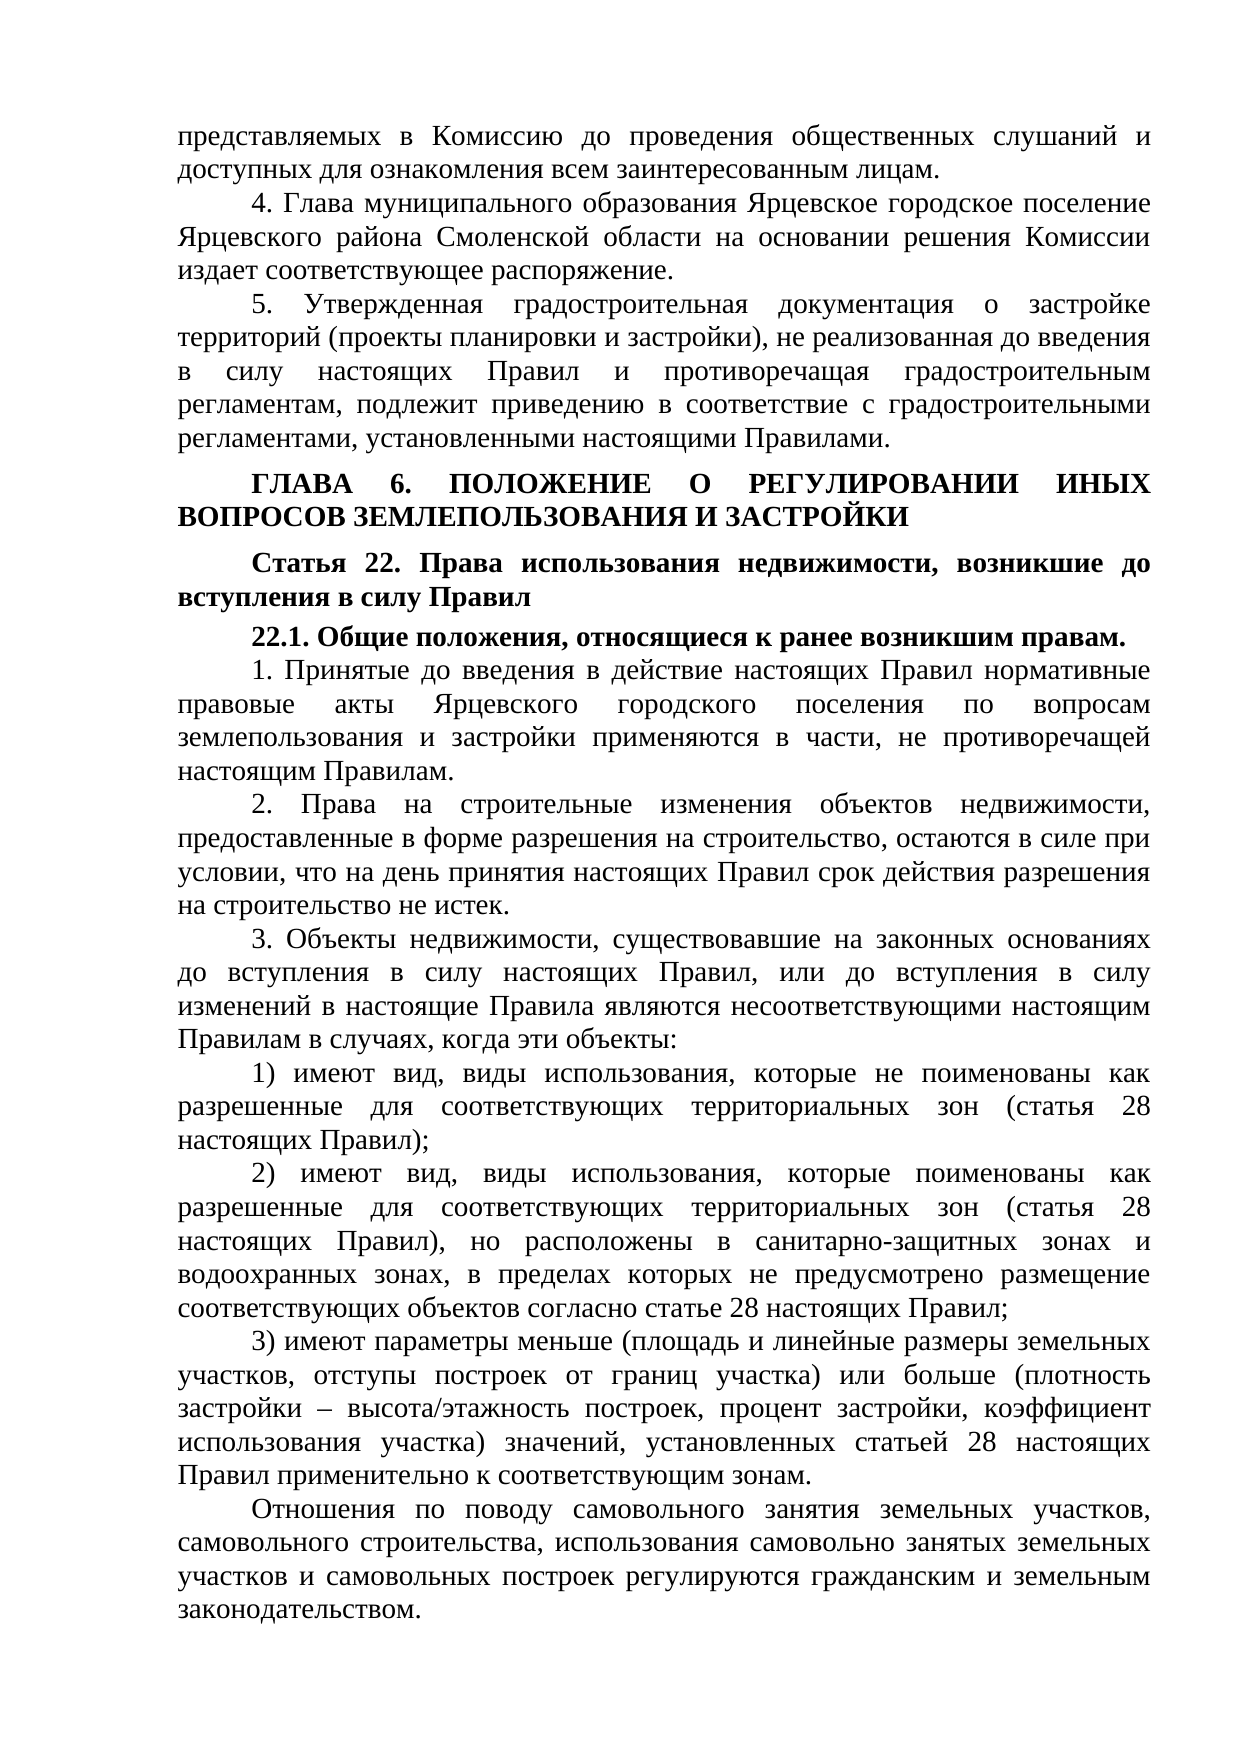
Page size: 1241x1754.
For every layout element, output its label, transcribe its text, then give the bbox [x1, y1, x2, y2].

text 1. Принятые до введения в действие настоящих Правил нормативные правовые акты Ярцевского городского поселения по вопросам землепользования и застройки применяются в части, не противоречащей настоящим Правилам. [177, 652, 1152, 787]
text 3) имеют параметры меньше (площадь и линейные размеры земельных участков, отступы построек от границ участка) или больше (плотность застройки – высота/этажность построек, процент застройки, коэффициент использования участка) значений, установленных статьей 28 настоящих Правил применительно к соответствующим зонам. [177, 1323, 1152, 1491]
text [177, 118, 1152, 185]
text 1) имеют вид, виды использования, которые не поименованы как разрешенные для соответствующих территориальных зон (статья 28 настоящих Правил); [177, 1055, 1152, 1156]
text 3. Объекты недвижимости, существовавшие на законных основаниях до вступления в силу настоящих Правил, или до вступления в силу изменений в настоящие Правила являются несоответствующими настоящим Правилам в случаях, когда эти объекты: [177, 921, 1152, 1055]
text 2. Права на строительные изменения объектов недвижимости, предоставленные в форме разрешения на строительство, остаются в силе при условии, что на день принятия настоящих Правил срок действия разрешения на строительство не истек. [177, 787, 1152, 921]
text Отношения по поводу самовольного занятия земельных участков, самовольного строительства, использования самовольно занятых земельных участков и самовольных построек регулируются гражданским и земельным законодательством. [177, 1491, 1152, 1625]
subtitle Статья 22. Права использования недвижимости, возникшие до вступления в силу Правил [177, 546, 1152, 613]
text 2) имеют вид, виды использования, которые поименованы как разрешенные для соответствующих территориальных зон (статья 28 настоящих Правил), но расположены в санитарно-защитных зонах и водоохранных зонах, в пределах которых не предусмотрено размещение соответствующих объектов согласно статье 28 настоящих Правил; [177, 1156, 1152, 1323]
text 5. Утвержденная градостроительная документация о застройке территорий (проекты планировки и застройки), не реализованная до введения в силу настоящих Правил и противоречащая градостроительным регламентам, подлежит приведению в соответствие с градостроительными регламентами, установленными настоящими Правилами. [177, 286, 1152, 453]
text 22.1. Общие положения, относящиеся к ранее возникшим правам. [177, 619, 1152, 652]
text 4. Глава муниципального образования Ярцевское городское поселение Ярцевского района Смоленской области на основании решения Комиссии издает соответствующее распоряжение. [177, 185, 1152, 286]
subtitle Глава 6. Положение о регулировании иных вопросов землепользования и застройки [177, 466, 1152, 533]
